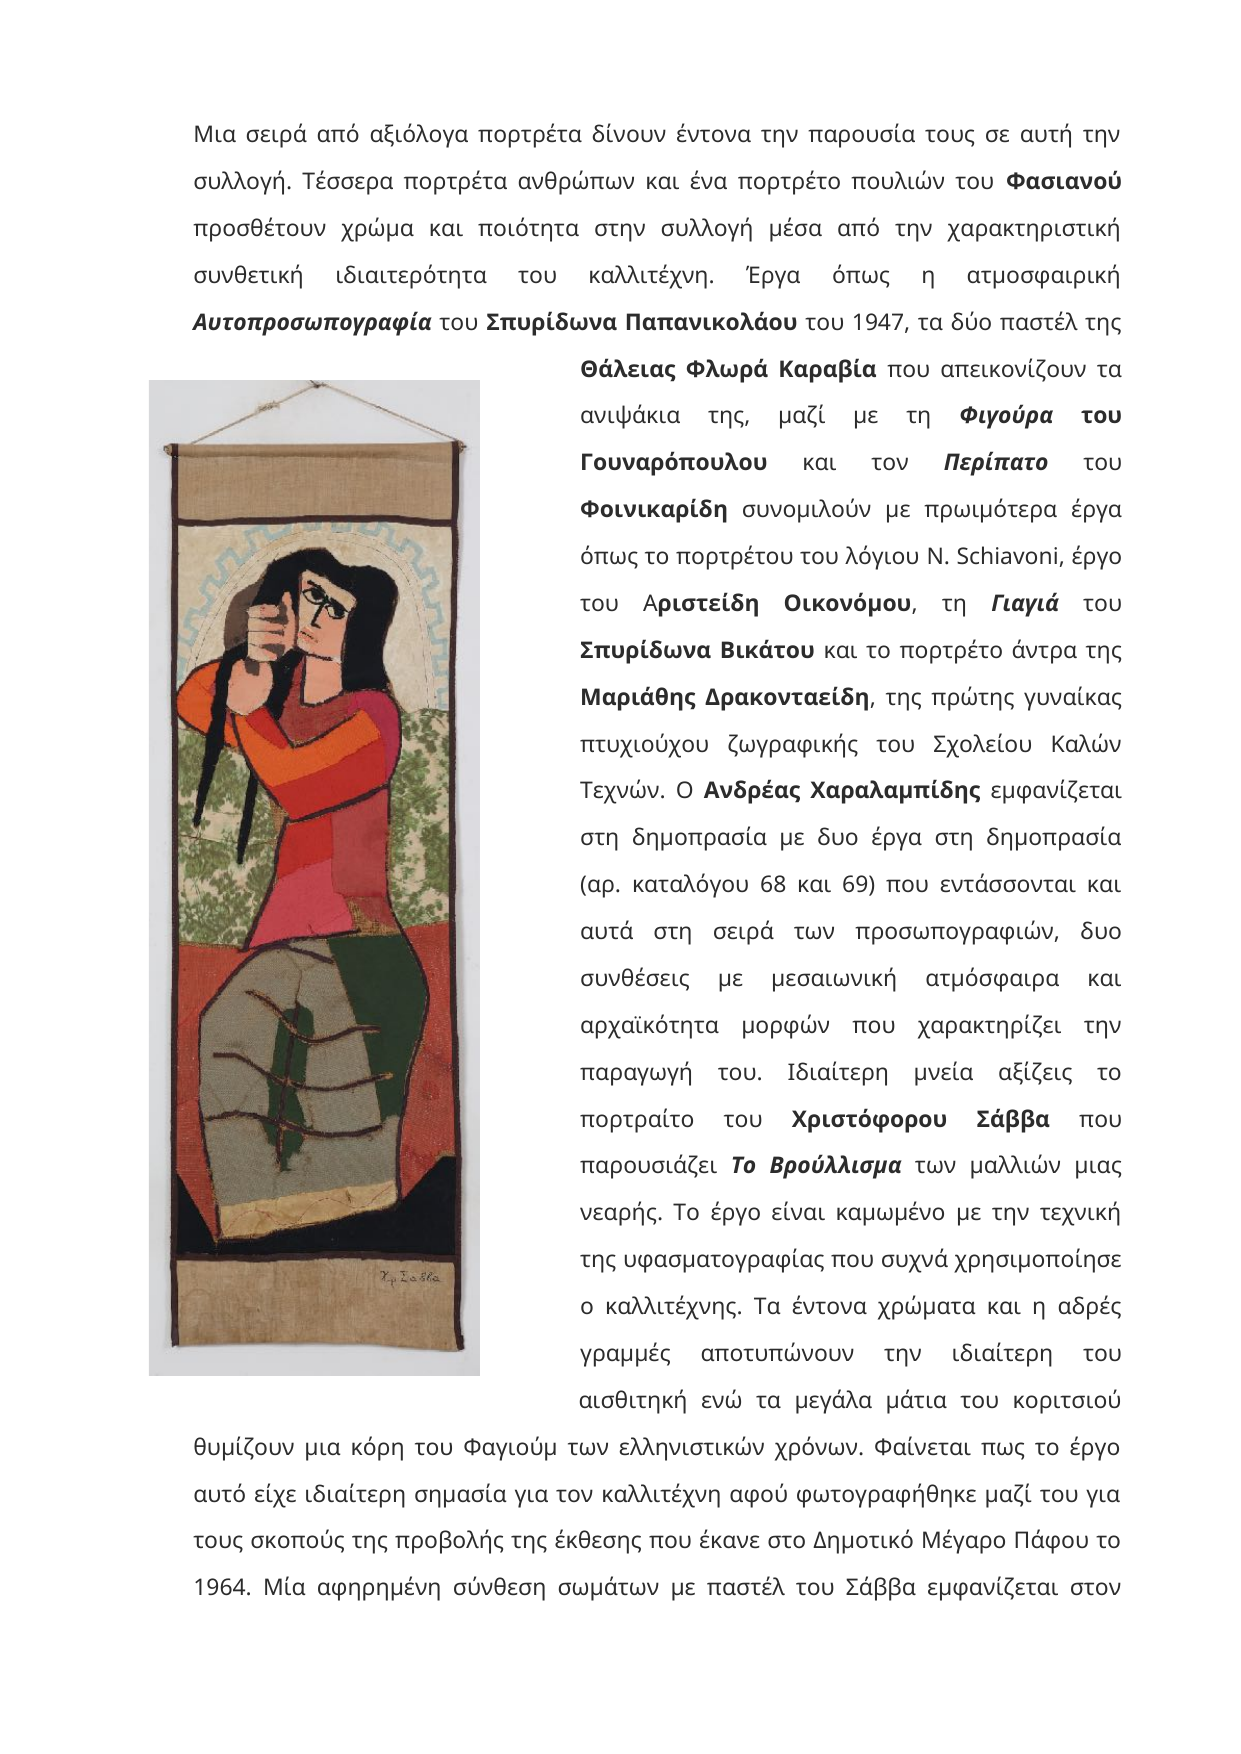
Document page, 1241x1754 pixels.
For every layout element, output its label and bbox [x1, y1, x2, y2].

picture [148, 380, 480, 1376]
text [193, 118, 1122, 1602]
